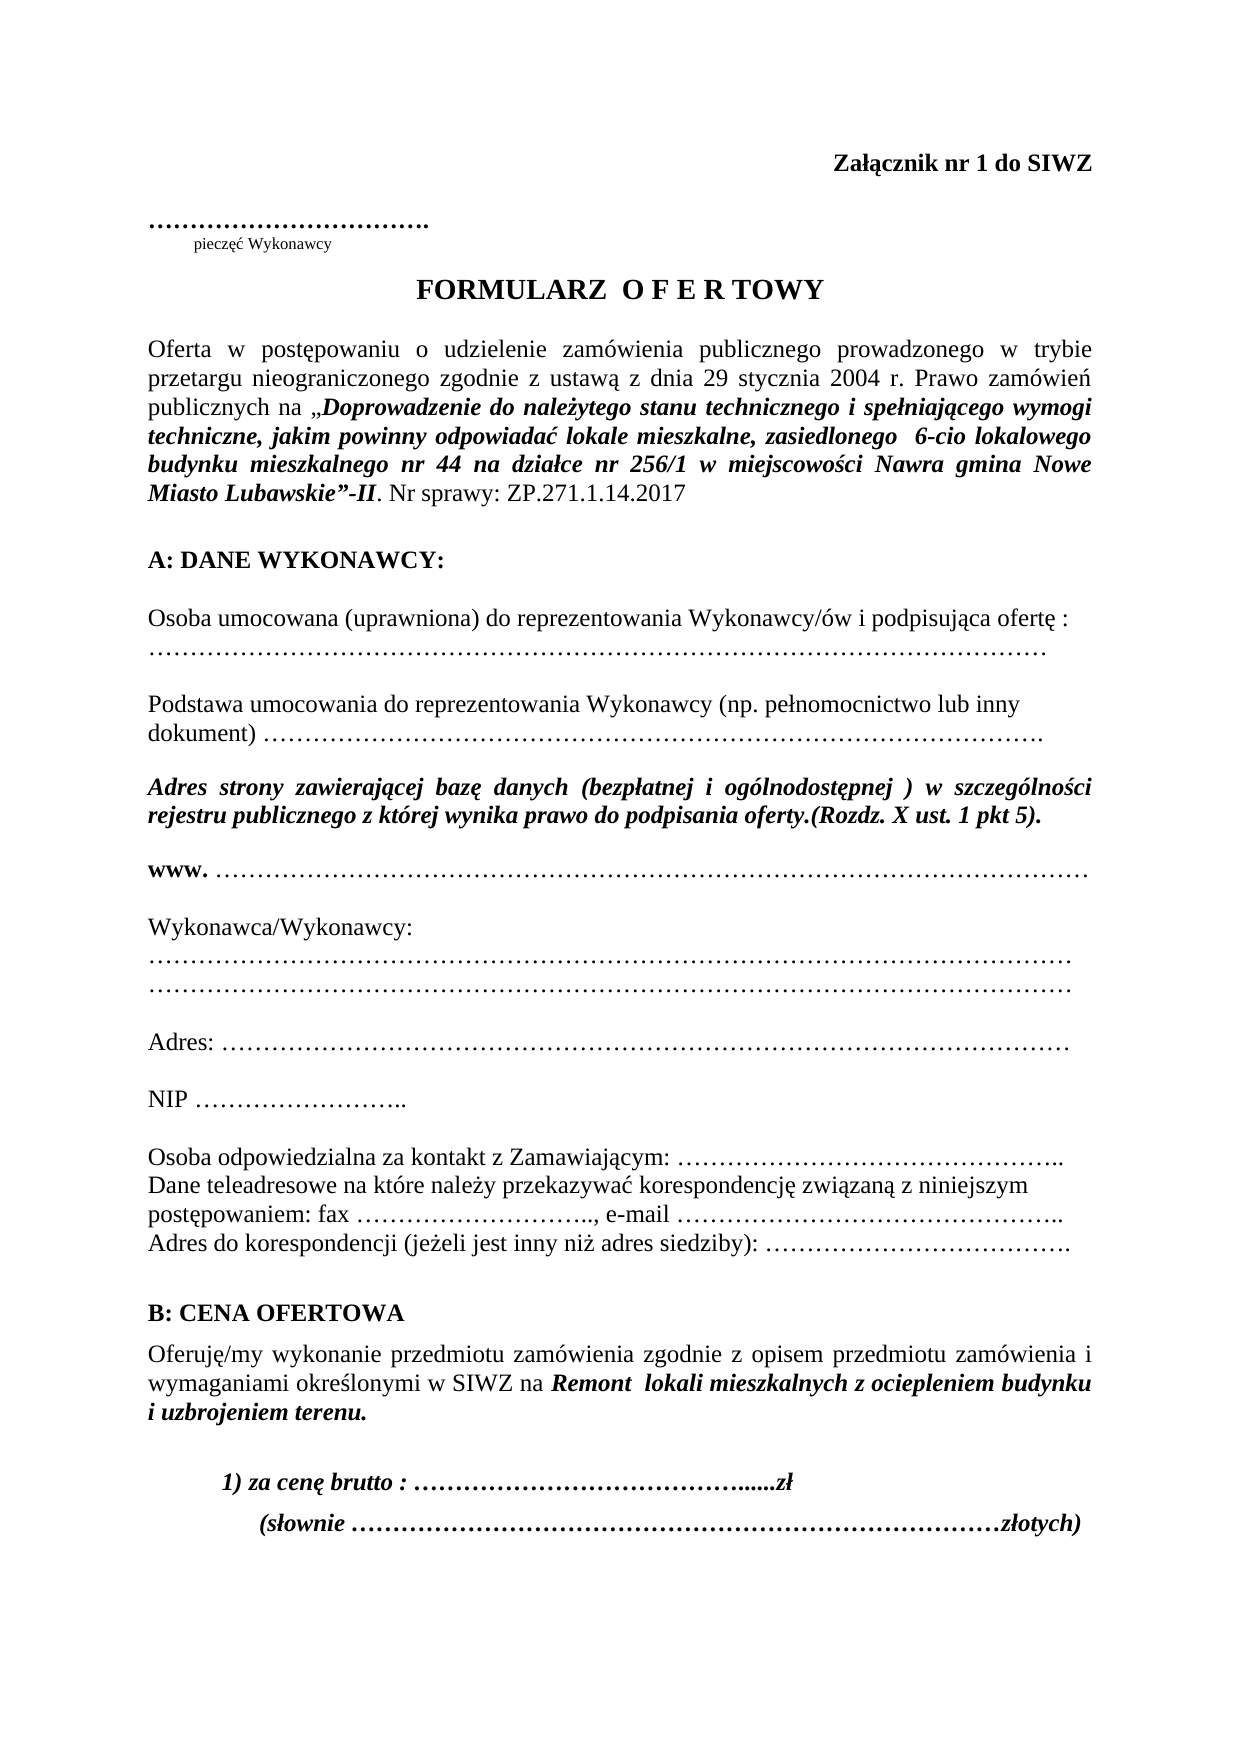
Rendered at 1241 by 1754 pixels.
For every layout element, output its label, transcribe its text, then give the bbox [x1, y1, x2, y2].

text (słownie ……………………………………………………………………złotych) [259, 1508, 1093, 1537]
text A: DANE WYKONAWCY: [148, 545, 1093, 574]
text ……………………………. [148, 205, 1093, 234]
text Podstawa umocowania do reprezentowania Wykonawcy (np. pełnomocnictwo lub inny [148, 689, 1093, 718]
text Dane teleadresowe na które należy przekazywać korespondencję związaną z niniejszym postępowaniem: fax ……………………….., e-mail ……………………………………….. [148, 1170, 1093, 1228]
text Załącznik nr 1 do SIWZ [148, 148, 1093, 176]
text Wykonawca/Wykonawcy: …………………………………………………………………………………………………………………………………………………………………………………………………… [148, 912, 1093, 998]
text Adres strony zawierającej bazę danych (bezpłatnej i ogólnodostępnej ) w szczególności rejestru publicznego z której wynika prawo do podpisania oferty.(Rozdz. X ust. 1 pkt 5). [148, 772, 1093, 829]
text dokument) …………………………………………………………………………………. [148, 718, 1093, 747]
text Adres: ………………………………………………………………………………………… [148, 1027, 1093, 1055]
text pieczęć Wykonawcy [148, 234, 1093, 253]
text Osoba odpowiedzialna za kontakt z Zamawiającym: ……………………………………….. [148, 1142, 1093, 1170]
text NIP …………………….. [148, 1084, 1093, 1113]
text Oferuję/my wykonanie przedmiotu zamówienia zgodnie z opisem przedmiotu zamówienia i wymaganiami określonymi w SIWZ na Remont lokali mieszkalnych z ociepleniem budynku i uzbrojeniem terenu. [148, 1339, 1093, 1425]
list za cenę brutto : …………………………………......zł [221, 1467, 1093, 1495]
text Osoba umocowana (uprawniona) do reprezentowania Wykonawcy/ów i podpisująca ofertę : ……………………………………………………………………………………………… [148, 603, 1093, 660]
text FORMULARZ O F E R TOWY [148, 272, 1093, 306]
text Adres do korespondencji (jeżeli jest inny niż adres siedziby): ………………………………. [148, 1228, 1093, 1257]
text Oferta w postępowaniu o udzielenie zamówienia publicznego prowadzonego w trybie przetargu nieograniczonego zgodnie z ustawą z dnia 29 stycznia 2004 r. Prawo zamówień publicznych na „Doprowadzenie do należytego stanu technicznego i spełniającego wymogi techniczne, jakim powinny odpowiadać lokale mieszkalne, zasiedlonego 6-cio lokalowego budynku mieszkalnego nr 44 na działce nr 256/1 w miejscowości Nawra gmina Nowe Miasto Lubawskie”-II. Nr sprawy: ZP.271.1.14.2017 [148, 334, 1093, 507]
text B: CENA OFERTOWA [148, 1298, 1093, 1327]
text www. …………………………………………………………………………………………… [148, 854, 1093, 883]
